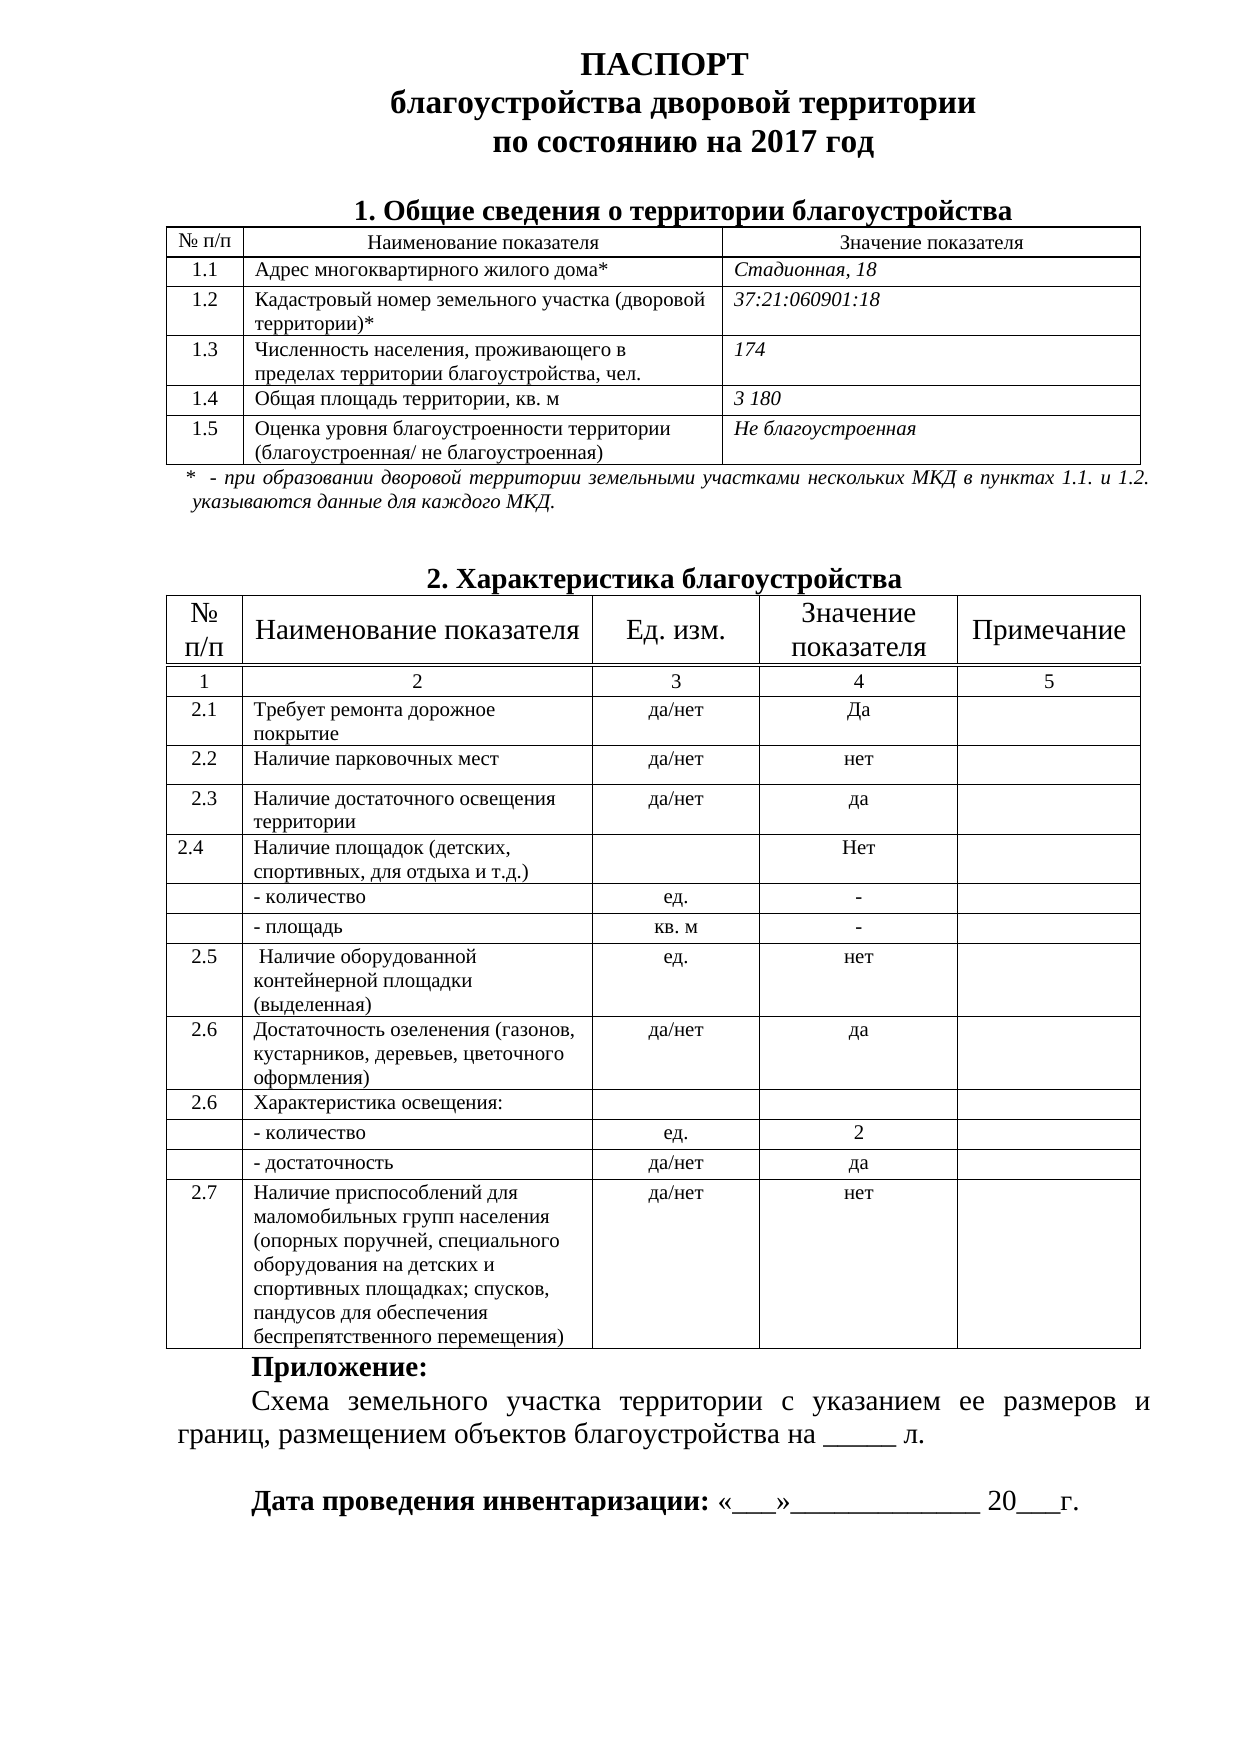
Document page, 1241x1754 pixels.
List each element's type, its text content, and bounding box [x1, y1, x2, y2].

text ПАСПОРТ [177, 44, 1152, 83]
table_cell ед. [593, 1120, 759, 1149]
table_cell Наличие парковочных мест [243, 746, 592, 784]
table_cell 2.4 [167, 835, 242, 883]
table_cell нет [760, 746, 957, 784]
table_cell - [760, 884, 957, 913]
table_cell 2.6 [167, 1017, 242, 1089]
table_cell ед. [593, 944, 759, 1016]
table_cell да/нет [593, 1150, 759, 1179]
table_cell Требует ремонта дорожное покрытие [243, 697, 592, 745]
table_cell 1.5 [167, 416, 243, 464]
table_cell 2.6 [167, 1090, 242, 1119]
table_cell - достаточность [243, 1150, 592, 1179]
table_cell - количество [243, 1120, 592, 1149]
table_cell [593, 1090, 759, 1119]
table_cell Общая площадь территории, кв. м [244, 386, 722, 414]
table_cell [958, 785, 1140, 833]
table_cell Не благоустроенная [723, 416, 1140, 464]
table_cell Да [760, 697, 957, 745]
table_cell - количество [243, 884, 592, 913]
table_cell Адрес многоквартирного жилого дома* [244, 258, 722, 286]
table_cell 2.3 [167, 785, 242, 833]
table_cell Наличие оборудованной контейнерной площадки (выделенная) [243, 944, 592, 1016]
table_cell да/нет [593, 1180, 759, 1348]
table_cell [958, 1017, 1140, 1089]
table_cell [958, 1150, 1140, 1179]
table_cell 2 [760, 1120, 957, 1149]
text Схема земельного участка территории с указанием ее размеров и границ, размещением объектов благоустройства на _____ л. [177, 1383, 1152, 1450]
table_cell Наличие площадок (детских, спортивных, для отдыха и т.д.) [243, 835, 592, 883]
table_cell нет [760, 944, 957, 1016]
table_cell [167, 914, 242, 942]
table_cell нет [760, 1180, 957, 1348]
table_cell 1.3 [167, 336, 243, 384]
table_cell Наличие достаточного освещения территории [243, 785, 592, 833]
table_cell [958, 1120, 1140, 1149]
table_header 4 [760, 667, 957, 696]
table_cell [167, 1120, 242, 1149]
table_cell да [760, 1150, 957, 1179]
table_header № п/п [167, 228, 243, 256]
text 1. Общие сведения о территории благоустройства [215, 193, 1152, 226]
table_cell [593, 835, 759, 883]
table_cell [958, 944, 1140, 1016]
table_cell 174 [723, 336, 1140, 384]
table_cell [760, 1090, 957, 1119]
table_cell [958, 1180, 1140, 1348]
table_cell Оценка уровня благоустроенности территории (благоустроенная/ не благоустроенная) [244, 416, 722, 464]
table_cell Наличие приспособлений для маломобильных групп населения (опорных поручней, специального оборудования на детских и спортивных площадках; спусков, пандусов для обеспечения беспрепятственного перемещения) [243, 1180, 592, 1348]
table_cell 1.4 [167, 386, 243, 414]
table_cell да [760, 1017, 957, 1089]
table_cell [958, 835, 1140, 883]
table_cell Нет [760, 835, 957, 883]
table_cell Стадионная, 18 [723, 258, 1140, 286]
table_cell 1.2 [167, 287, 243, 335]
table_header Наименование показателя [244, 228, 722, 256]
table_header 3 [593, 667, 759, 696]
text Дата проведения инвентаризации: «___»_____________ 20___г. [177, 1483, 1152, 1517]
table_cell [958, 697, 1140, 745]
table_header Значение показателя [760, 596, 957, 663]
table_cell Достаточность озеленения (газонов, кустарников, деревьев, цветочного оформления) [243, 1017, 592, 1089]
table_cell Численность населения, проживающего в пределах территории благоустройства, чел. [244, 336, 722, 384]
table_cell [167, 884, 242, 913]
table_header 2 [243, 667, 592, 696]
table_cell Характеристика освещения: [243, 1090, 592, 1119]
table_cell 2.7 [167, 1180, 242, 1348]
table_cell Кадастровый номер земельного участка (дворовой территории)* [244, 287, 722, 335]
table_cell [958, 1090, 1140, 1119]
text * - при образовании дворовой территории земельными участками нескольких МКД в пунктах 1.1. и 1.2. указываются данные для каждого МКД. [177, 465, 1152, 513]
text благоустройства дворовой территории [215, 83, 1152, 121]
table_cell - площадь [243, 914, 592, 942]
table_cell - [760, 914, 957, 942]
table_cell да [760, 785, 957, 833]
text Приложение: [177, 1349, 1152, 1383]
table_cell кв. м [593, 914, 759, 942]
table_header Примечание [958, 596, 1140, 663]
table_cell [958, 746, 1140, 784]
table_cell 1.1 [167, 258, 243, 286]
table_header Значение показателя [723, 228, 1140, 256]
table_cell 2.2 [167, 746, 242, 784]
table_cell ед. [593, 884, 759, 913]
text 2. Характеристика благоустройства [177, 561, 1152, 594]
table_header 5 [958, 667, 1140, 696]
table_cell 37:21:060901:18 [723, 287, 1140, 335]
table_header Наименование показателя [243, 596, 592, 663]
table_cell 2.5 [167, 944, 242, 1016]
text по состоянию на 2017 год [215, 121, 1152, 159]
table_cell 3 180 [723, 386, 1140, 414]
table_cell [167, 1150, 242, 1179]
table_cell да/нет [593, 746, 759, 784]
table_cell [958, 914, 1140, 942]
table_cell да/нет [593, 697, 759, 745]
table_cell да/нет [593, 785, 759, 833]
table_cell да/нет [593, 1017, 759, 1089]
table_cell [958, 884, 1140, 913]
table_header Ед. изм. [593, 596, 759, 663]
table_header № п/п [167, 596, 242, 663]
table_header 1 [167, 667, 242, 696]
table_cell 2.1 [167, 697, 242, 745]
